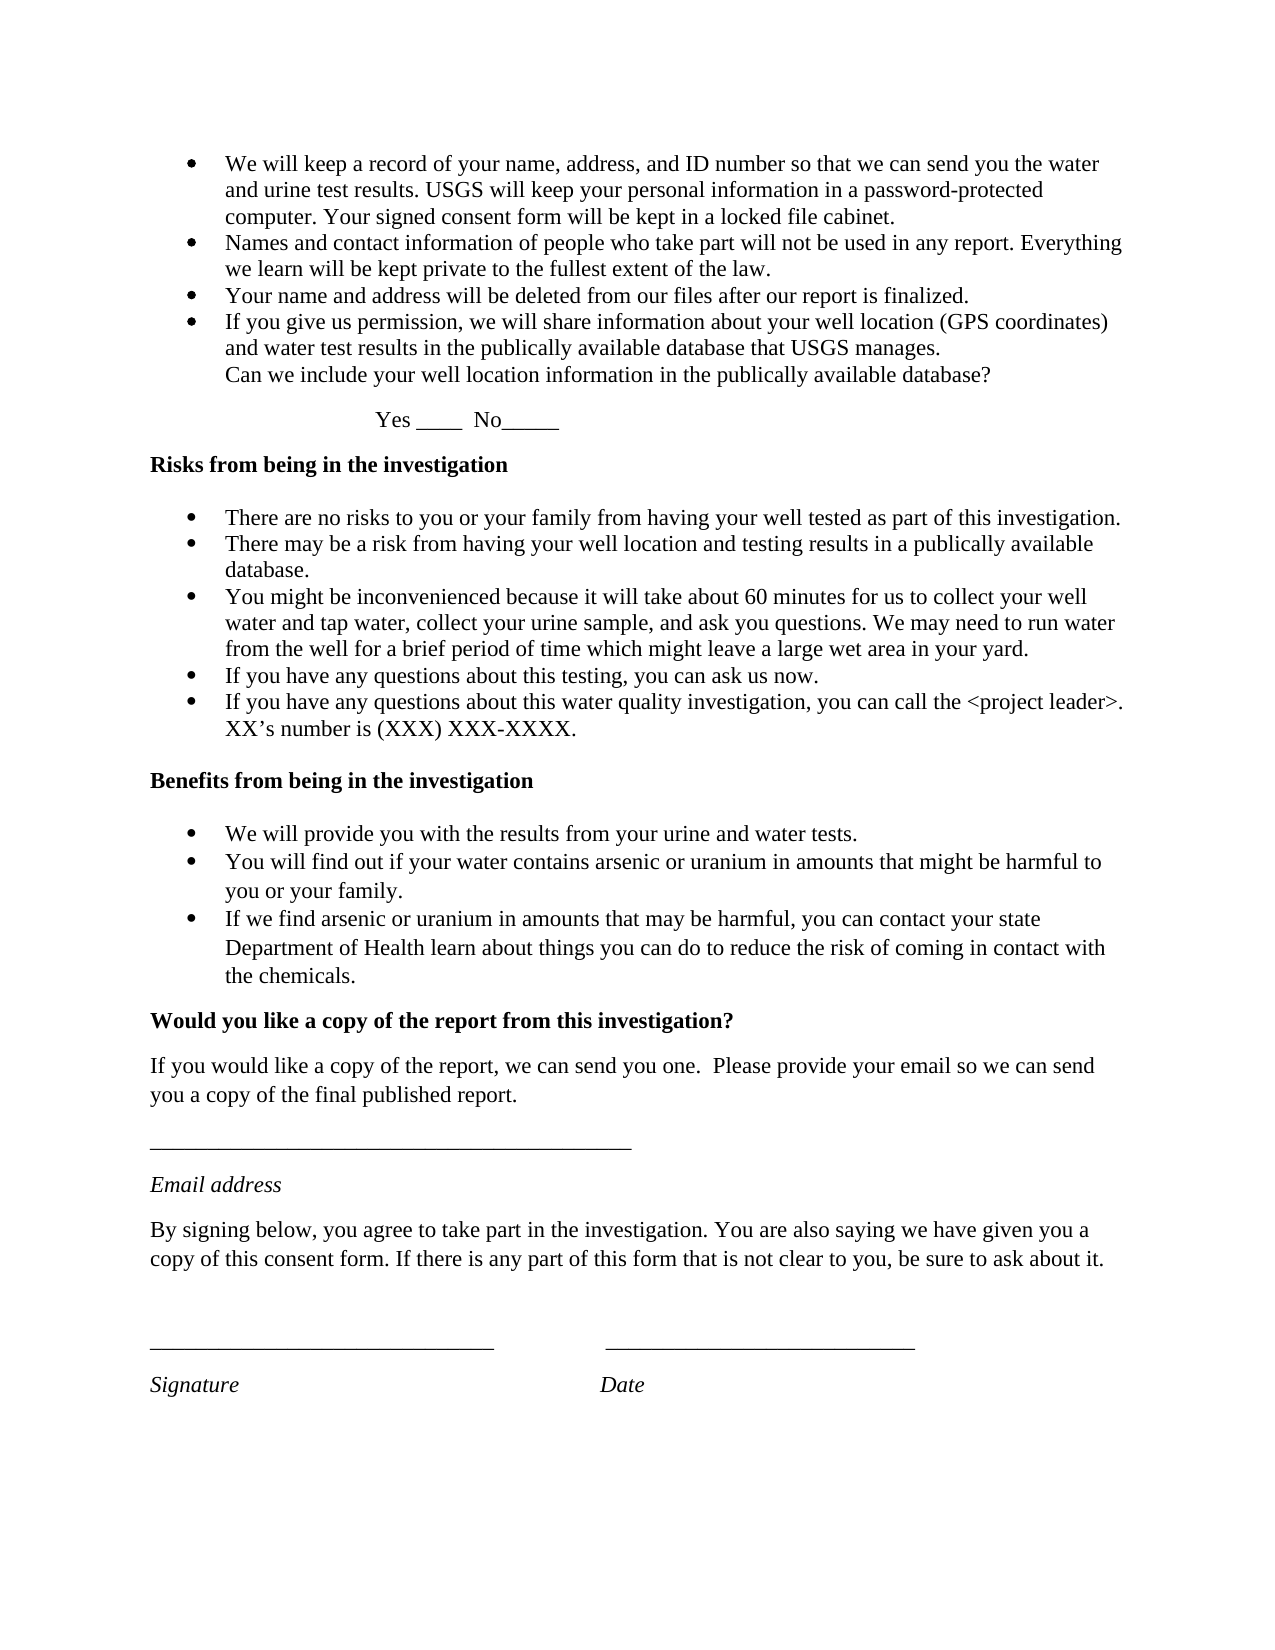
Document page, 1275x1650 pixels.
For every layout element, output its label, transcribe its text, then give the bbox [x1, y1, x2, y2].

text By signing below, you agree to take part in the investigation. You are also saying we have given you a copy of this consent form. If there is any part of this form that is not clear to you, be sure to ask about it. [150, 1216, 1125, 1271]
list If you have any questions about this water quality investigation, you can call the <project leader>. XX’s number is (XXX) XXX-XXXX. [187, 688, 1125, 741]
list If you have any questions about this testing, you can ask us now. [187, 662, 1125, 688]
text __________________________________________ [150, 1126, 1125, 1152]
text Benefits from being in the investigation [150, 767, 1125, 794]
text Can we include your well location information in the publically available database? [225, 361, 1125, 387]
list We will provide you with the results from your urine and water tests. [187, 820, 1125, 846]
list Names and contact information of people who take part will not be used in any report. Everything we learn will be kept private to the fullest extent of the law. [187, 229, 1125, 282]
list If we find arsenic or uranium in amounts that may be harmful, you can contact your state Department of Health learn about things you can do to reduce the risk of coming in contact with the chemicals. [187, 905, 1125, 988]
text Risks from being in the investigation [150, 451, 1125, 477]
text If you would like a copy of the report, we can send you one. Please provide your email so we can send you a copy of the final published report. [150, 1052, 1125, 1107]
list There are no risks to you or your family from having your well tested as part of this investigation. [187, 504, 1125, 530]
list Your name and address will be deleted from our files after our report is finalized. [187, 282, 1125, 308]
list There may be a risk from having your well location and testing results in a publically available database. [187, 530, 1125, 583]
text Yes ____ No_____ [225, 406, 1125, 432]
text Signature Date [150, 1372, 1125, 1398]
text Would you like a copy of the report from this investigation? [150, 1007, 1125, 1034]
text Email address [150, 1171, 1125, 1197]
list If you give us permission, we will share information about your well location (GPS coordinates) and water test results in the publically available database that USGS manages. [187, 308, 1125, 361]
list We will keep a record of your name, address, and ID number so that we can send you the water and urine test results. USGS will keep your personal information in a password-protected computer. Your signed consent form will be kept in a locked file cabinet. [187, 150, 1125, 229]
list You will find out if your water contains arsenic or uranium in amounts that might be harmful to you or your family. [187, 848, 1125, 903]
list You might be inconvenienced because it will take about 60 minutes for us to collect your well water and tap water, collect your urine sample, and ask you questions. We may need to run water from the well for a brief period of time which might leave a large wet area in your yard. [187, 583, 1125, 662]
text ______________________________ ___________________________ [150, 1326, 1125, 1353]
